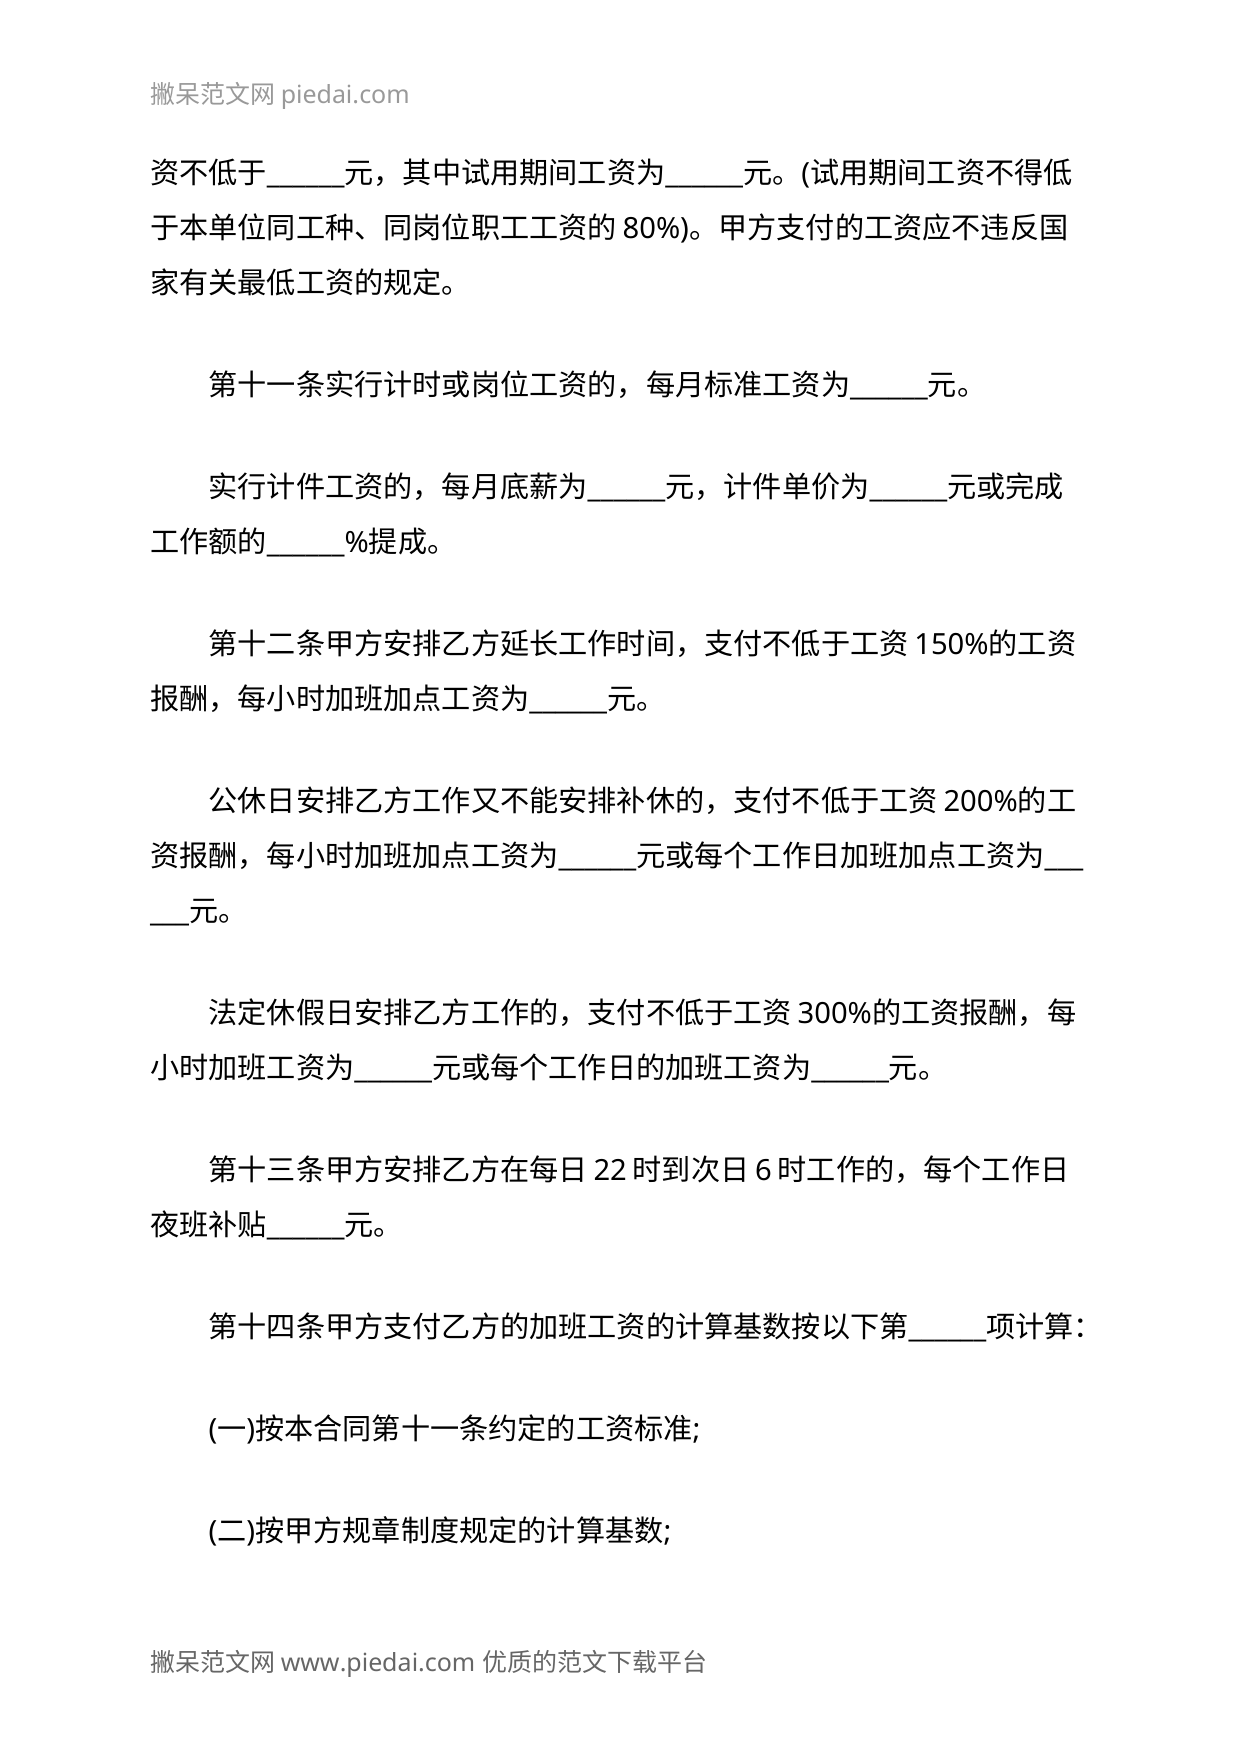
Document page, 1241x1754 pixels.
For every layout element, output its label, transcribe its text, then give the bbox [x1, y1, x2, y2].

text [150, 150, 1090, 302]
text 第十一条实行计时或岗位工资的，每月标准工资为______元。 [150, 362, 1090, 404]
text 第十二条甲方安排乙方延长工作时间，支付不低于工资150%的工资报酬，每小时加班加点工资为______元。 [150, 621, 1090, 718]
text (一)按本合同第十一条约定的工资标准; [150, 1406, 1090, 1448]
text (二)按甲方规章制度规定的计算基数; [150, 1508, 1090, 1550]
text 第十四条甲方支付乙方的加班工资的计算基数按以下第______项计算： [150, 1304, 1090, 1346]
text 实行计件工资的，每月底薪为______元，计件单价为______元或完成工作额的______%提成。 [150, 464, 1090, 561]
text 法定休假日安排乙方工作的，支付不低于工资300%的工资报酬，每小时加班工资为______元或每个工作日的加班工资为______元。 [150, 990, 1090, 1087]
text 公休日安排乙方工作又不能安排补休的，支付不低于工资200%的工资报酬，每小时加班加点工资为______元或每个工作日加班加点工资为______元。 [150, 778, 1090, 930]
text 第十三条甲方安排乙方在每日22时到次日6时工作的，每个工作日夜班补贴______元。 [150, 1147, 1090, 1244]
